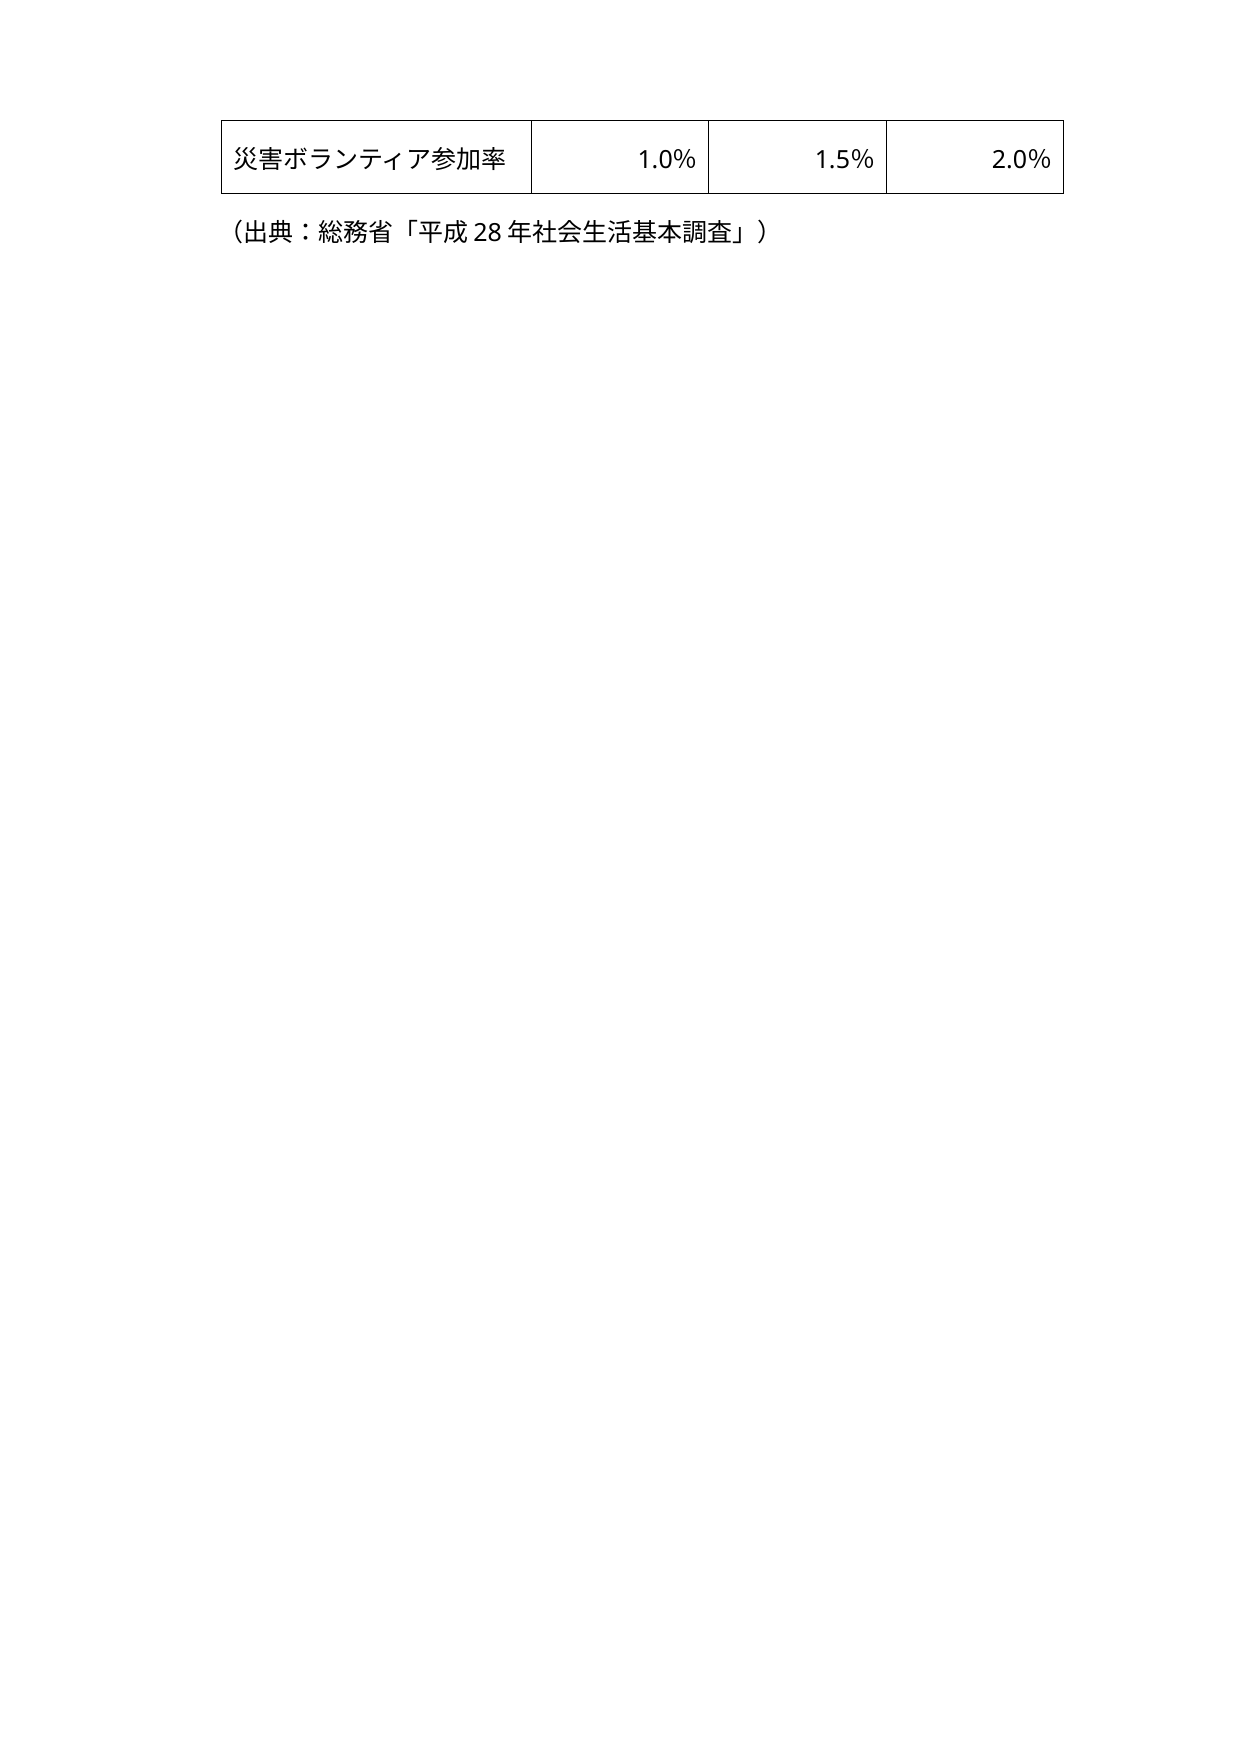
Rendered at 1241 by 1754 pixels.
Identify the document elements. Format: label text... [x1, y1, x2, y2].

table_cell 1.5％ [709, 121, 886, 193]
table_cell 災害ボランティア参加率 [222, 121, 531, 193]
table_cell 1.0％ [532, 121, 708, 193]
table_cell 2.0％ [887, 121, 1063, 193]
text （出典：総務省「平成28年社会生活基本調査」） [118, 194, 1122, 266]
